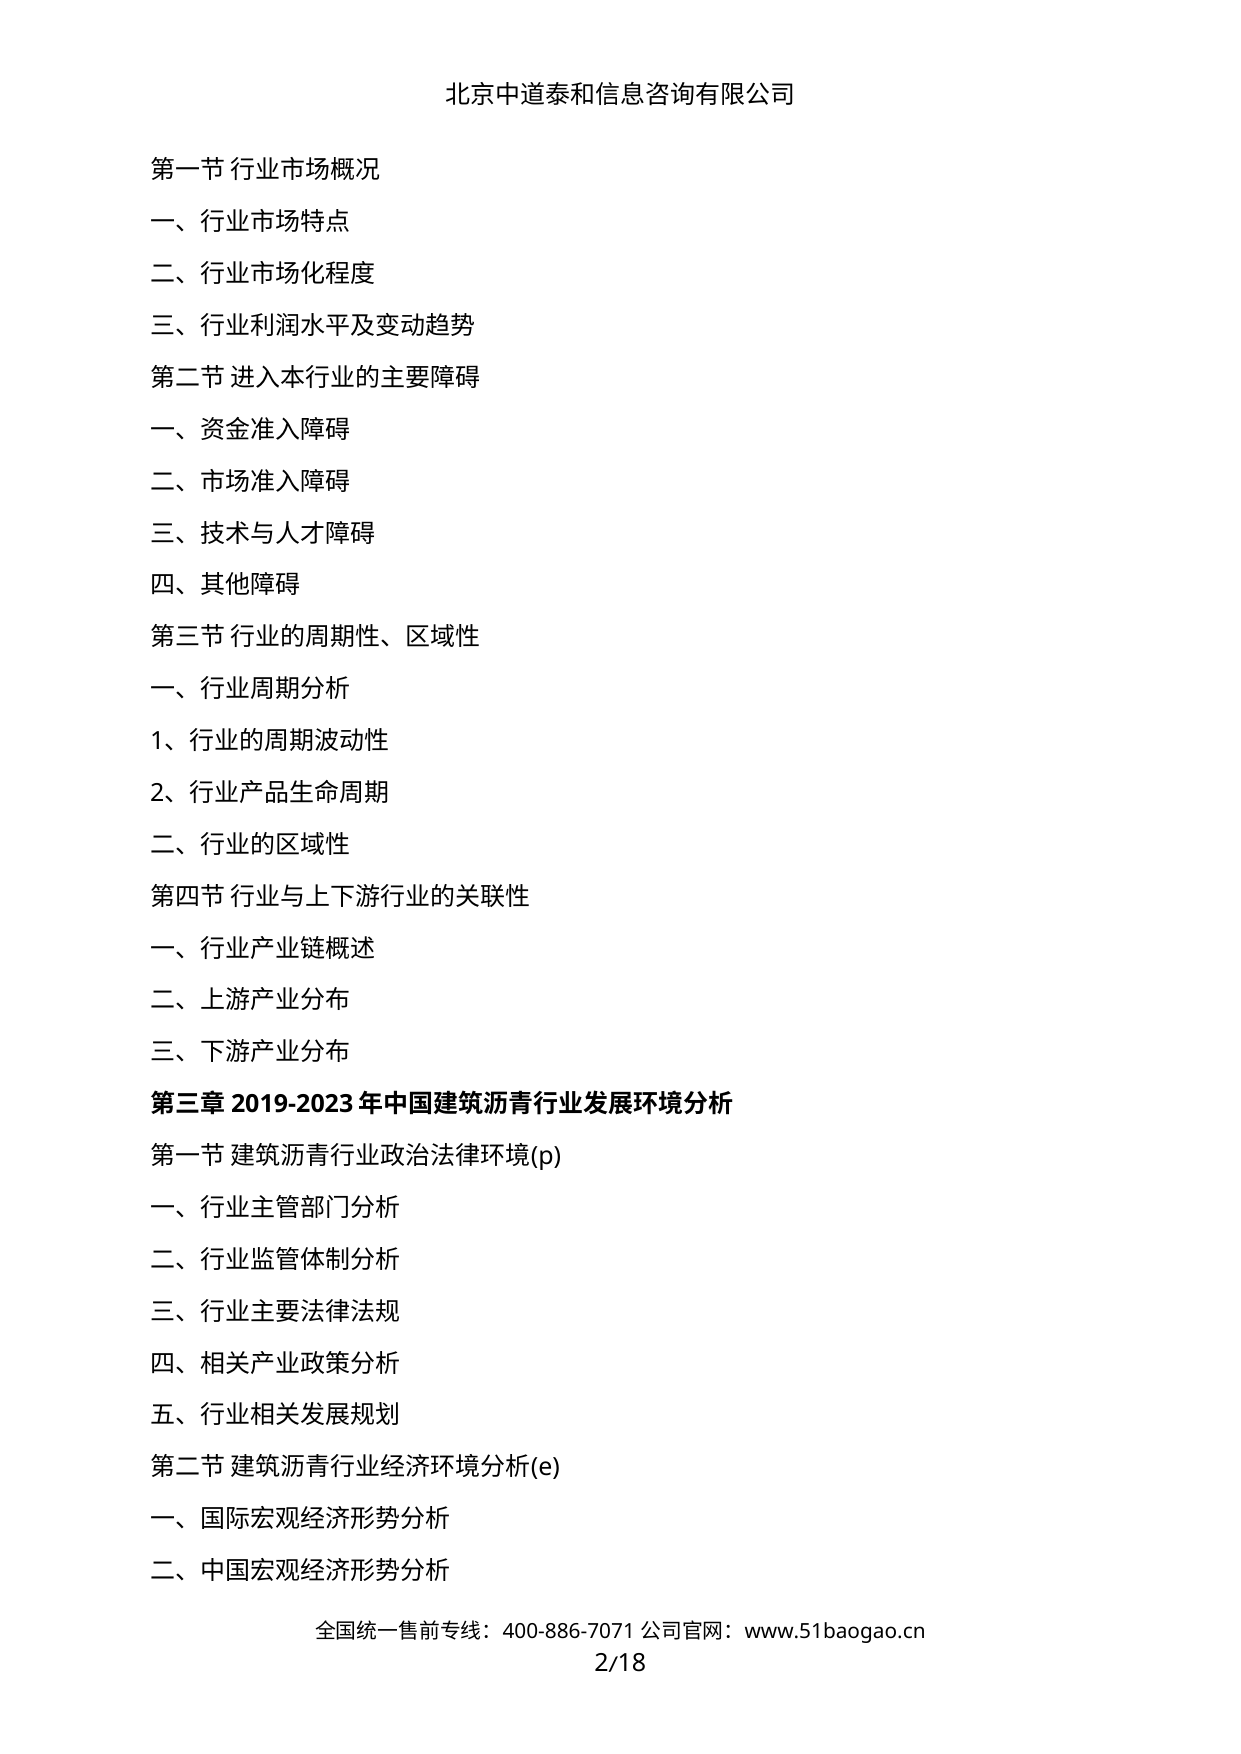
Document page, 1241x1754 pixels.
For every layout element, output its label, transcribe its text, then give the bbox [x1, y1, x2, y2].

text 一、资金准入障碍 [150, 409, 1090, 446]
text 一、行业市场特点 [150, 202, 1090, 238]
text 四、相关产业政策分析 [150, 1343, 1090, 1379]
text 二、中国宏观经济形势分析 [150, 1551, 1090, 1587]
text 二、行业市场化程度 [150, 254, 1090, 290]
text 一、国际宏观经济形势分析 [150, 1499, 1090, 1535]
text 四、其他障碍 [150, 565, 1090, 601]
text 第一节 建筑沥青行业政治法律环境(p) [150, 1136, 1090, 1172]
text 二、行业监管体制分析 [150, 1239, 1090, 1276]
text 第一节 行业市场概况 [150, 150, 1090, 186]
text 第二节 建筑沥青行业经济环境分析(e) [150, 1447, 1090, 1483]
text 三、下游产业分布 [150, 1032, 1090, 1068]
text 二、上游产业分布 [150, 980, 1090, 1016]
text 三、行业主要法律法规 [150, 1291, 1090, 1327]
text 二、行业的区域性 [150, 824, 1090, 861]
text 第三章 2019-2023年中国建筑沥青行业发展环境分析 [150, 1084, 1090, 1120]
text 二、市场准入障碍 [150, 461, 1090, 497]
text 三、技术与人才障碍 [150, 513, 1090, 549]
text 五、行业相关发展规划 [150, 1395, 1090, 1431]
text 1、行业的周期波动性 [150, 721, 1090, 757]
text 第四节 行业与上下游行业的关联性 [150, 876, 1090, 912]
text 2、行业产品生命周期 [150, 772, 1090, 809]
text 三、行业利润水平及变动趋势 [150, 306, 1090, 342]
text 一、行业周期分析 [150, 669, 1090, 705]
text 一、行业主管部门分析 [150, 1187, 1090, 1224]
text 第三节 行业的周期性、区域性 [150, 617, 1090, 653]
text 第二节 进入本行业的主要障碍 [150, 357, 1090, 394]
text 一、行业产业链概述 [150, 928, 1090, 964]
